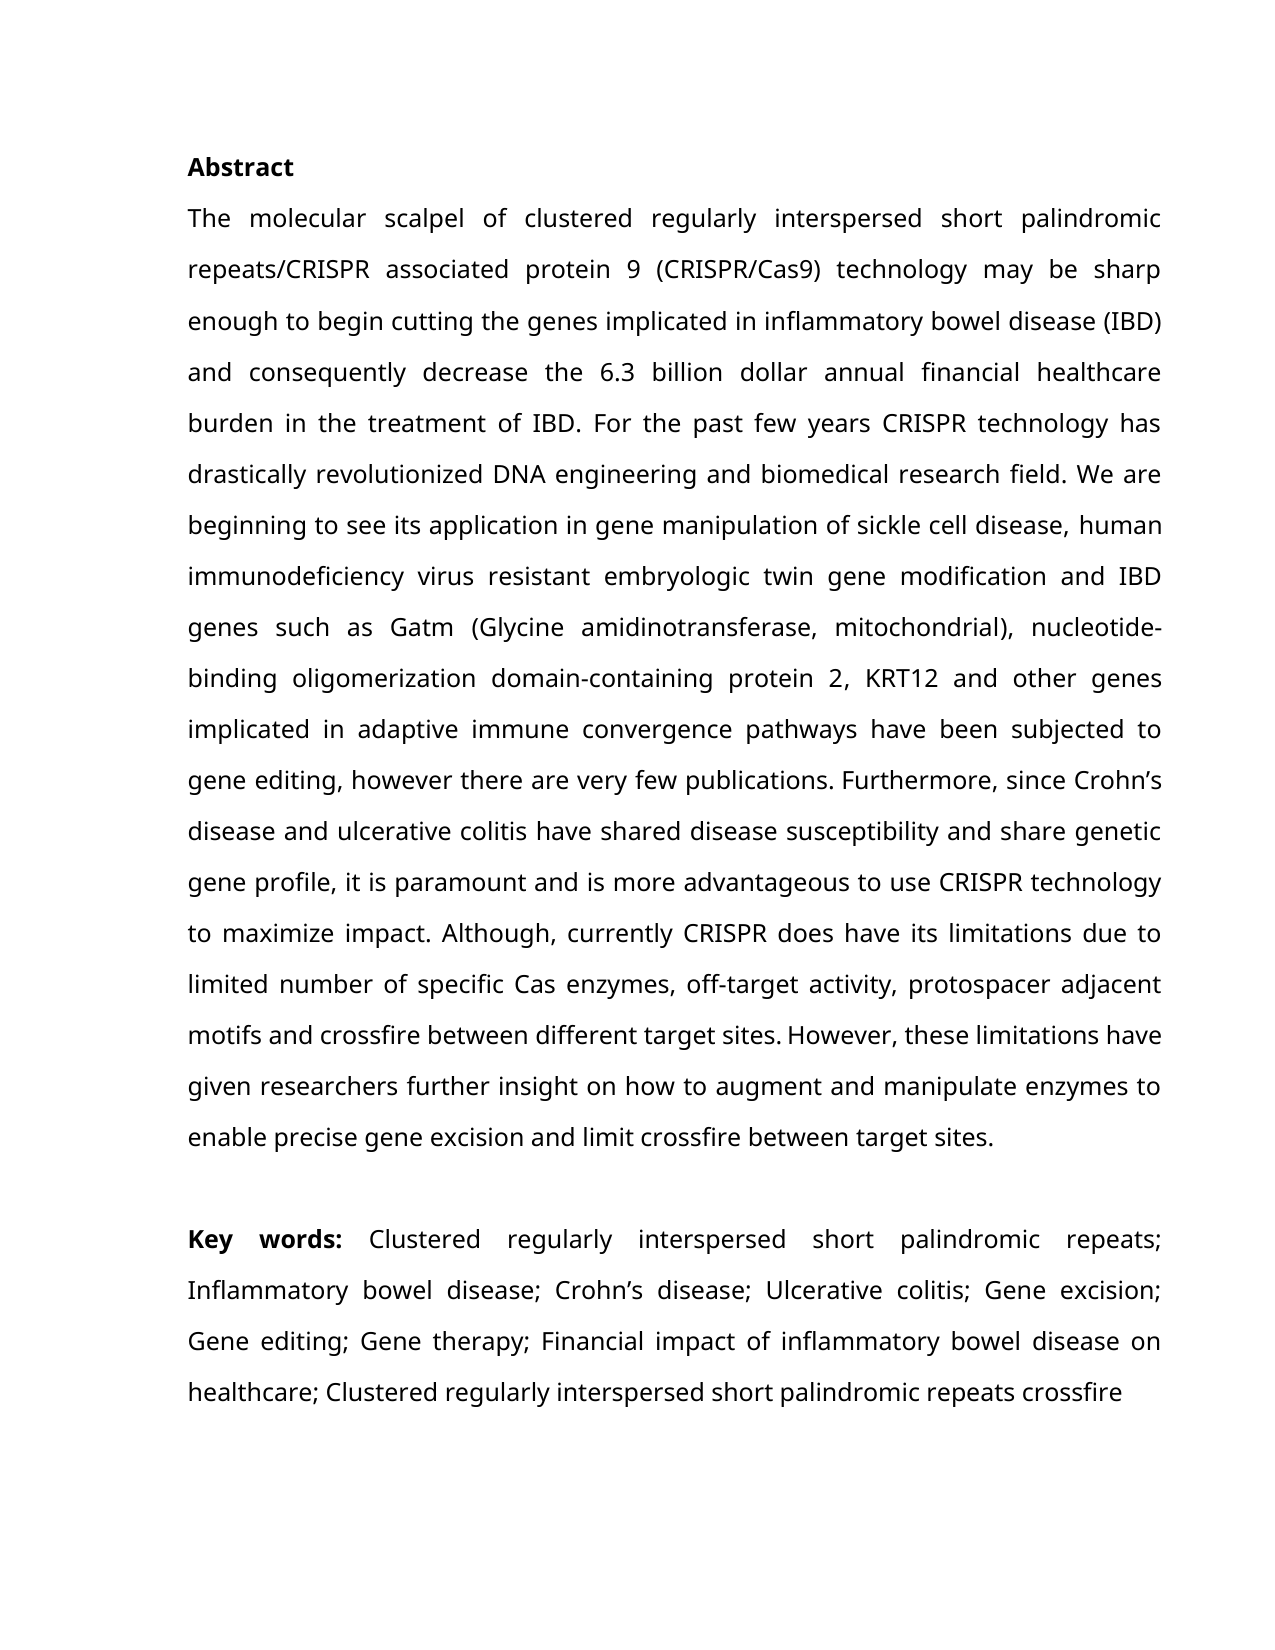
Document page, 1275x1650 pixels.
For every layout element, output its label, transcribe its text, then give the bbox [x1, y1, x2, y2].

text The molecular scalpel of clustered regularly interspersed short palindromic repeats/CRISPR associated protein 9 (CRISPR/Cas9) technology may be sharp enough to begin cutting the genes implicated in inflammatory bowel disease (IBD) and consequently decrease the 6.3 billion dollar annual financial healthcare burden in the treatment of IBD. For the past few years CRISPR technology has drastically revolutionized DNA engineering and biomedical research field. We are beginning to see its application in gene manipulation of sickle cell disease, human immunodeficiency virus resistant embryologic twin gene modification and IBD genes such as Gatm (Glycine amidinotransferase, mitochondrial), nucleotide-binding oligomerization domain-containing protein 2, KRT12 and other genes implicated in adaptive immune convergence pathways have been subjected to gene editing, however there are very few publications. Furthermore, since Crohn’s disease and ulcerative colitis have shared disease susceptibility and share genetic gene profile, it is paramount and is more advantageous to use CRISPR technology to maximize impact. Although, currently CRISPR does have its limitations due to limited number of specific Cas enzymes, off-target activity, protospacer adjacent motifs and crossfire between different target sites. However, these limitations have given researchers further insight on how to augment and manipulate enzymes to enable precise gene excision and limit crossfire between target sites. [187, 201, 1162, 1154]
text Key words: Clustered regularly interspersed short palindromic repeats; Inflammatory bowel disease; Crohn’s disease; Ulcerative colitis; Gene excision; Gene editing; Gene therapy; Financial impact of inflammatory bowel disease on healthcare; Clustered regularly interspersed short palindromic repeats crossfire [187, 1222, 1162, 1409]
text Abstract [187, 150, 1162, 184]
